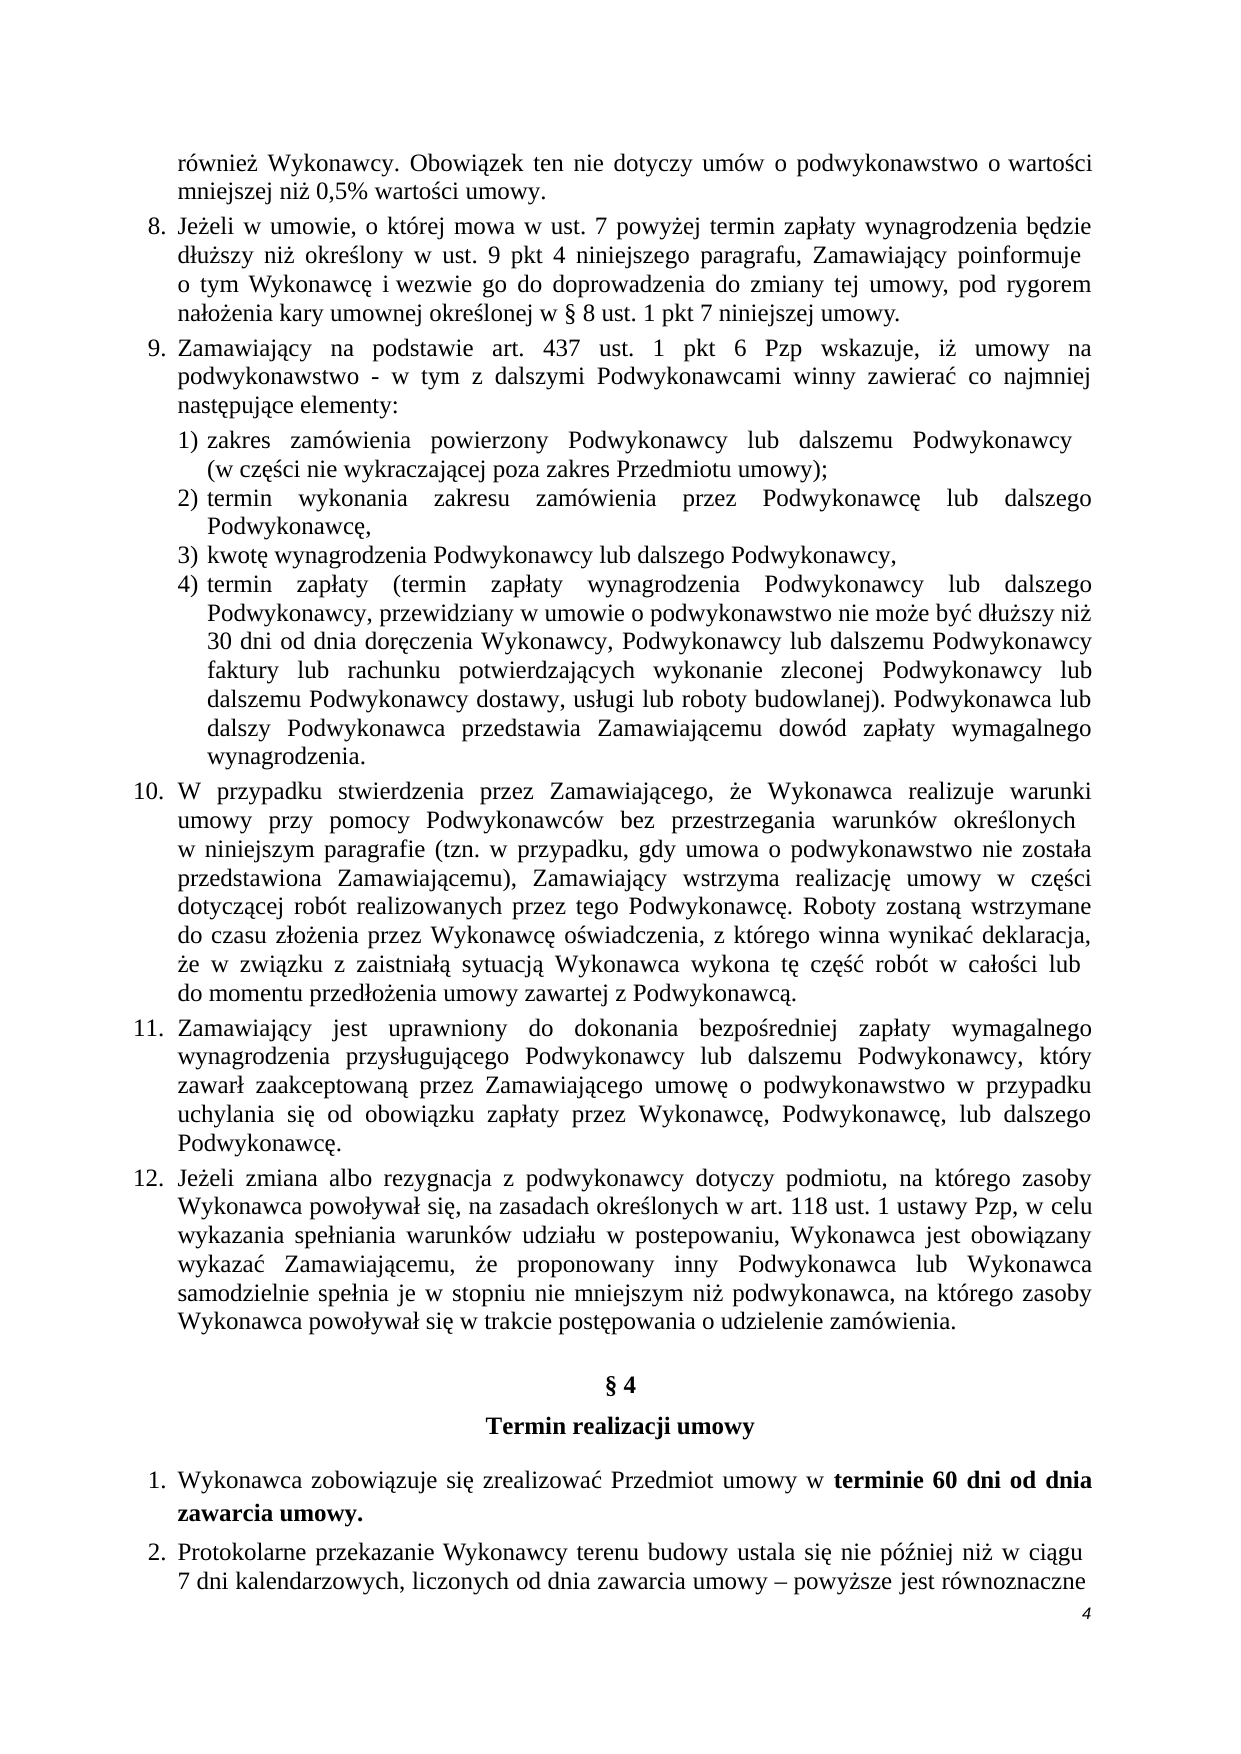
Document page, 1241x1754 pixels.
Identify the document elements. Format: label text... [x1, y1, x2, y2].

text Termin realizacji umowy [148, 1411, 1092, 1440]
list termin zapłaty (termin zapłaty wynagrodzenia Podwykonawcy lub dalszego Podwykonawcy, przewidziany w umowie o podwykonawstwo nie może być dłuższy niż 30 dni od dnia doręczenia Wykonawcy, Podwykonawcy lub dalszemu Podwykonawcy faktury lub rachunku potwierdzających wykonanie zleconej Podwykonawcy lub dalszemu Podwykonawcy dostawy, usługi lub roboty budowlanej). Podwykonawca lub dalszy Podwykonawca przedstawia Zamawiającemu dowód zapłaty wymagalnego wynagrodzenia. [177, 569, 1092, 770]
list zakres zamówienia powierzony Podwykonawcy lub dalszemu Podwykonawcy (w części nie wykraczającej poza zakres Przedmiotu umowy); [177, 425, 1092, 483]
list Jeżeli w umowie, o której mowa w ust. 7 powyżej termin zapłaty wynagrodzenia będzie dłuższy niż określony w ust. 9 pkt 4 niniejszego paragrafu, Zamawiający poinformuje o tym Wykonawcę i wezwie go do doprowadzenia do zmiany tej umowy, pod rygorem nałożenia kary umownej określonej w § 8 ust. 1 pkt 7 niniejszej umowy. [148, 211, 1092, 326]
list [148, 148, 1092, 205]
list Jeżeli zmiana albo rezygnacja z podwykonawcy dotyczy podmiotu, na którego zasoby Wykonawca powoływał się, na zasadach określonych w art. 118 ust. 1 ustawy Pzp, w celu wykazania spełniania warunków udziału w postepowaniu, Wykonawca jest obowiązany wykazać Zamawiającemu, że proponowany inny Podwykonawca lub Wykonawca samodzielnie spełnia je w stopniu nie mniejszym niż podwykonawca, na którego zasoby Wykonawca powoływał się w trakcie postępowania o udzielenie zamówienia. [133, 1163, 1092, 1335]
list Zamawiający na podstawie art. 437 ust. 1 pkt 6 Pzp wskazuje, iż umowy na podwykonawstwo - w tym z dalszymi Podwykonawcami winny zawierać co najmniej następujące elementy: [148, 333, 1092, 419]
list W przypadku stwierdzenia przez Zamawiającego, że Wykonawca realizuje warunki umowy przy pomocy Podwykonawców bez przestrzegania warunków określonych w niniejszym paragrafie (tzn. w przypadku, gdy umowa o podwykonawstwo nie została przedstawiona Zamawiającemu), Zamawiający wstrzyma realizację umowy w części dotyczącej robót realizowanych przez tego Podwykonawcę. Roboty zostaną wstrzymane do czasu złożenia przez Wykonawcę oświadczenia, z którego winna wynikać deklaracja, że w związku z zaistniałą sytuacją Wykonawca wykona tę część robót w całości lub do momentu przedłożenia umowy zawartej z Podwykonawcą. [133, 776, 1092, 1006]
text § 4 [148, 1370, 1092, 1399]
list Zamawiający jest uprawniony do dokonania bezpośredniej zapłaty wymagalnego wynagrodzenia przysługującego Podwykonawcy lub dalszemu Podwykonawcy, który zawarł zaakceptowaną przez Zamawiającego umowę o podwykonawstwo w przypadku uchylania się od obowiązku zapłaty przez Wykonawcę, Podwykonawcę, lub dalszego Podwykonawcę. [133, 1013, 1092, 1156]
list kwotę wynagrodzenia Podwykonawcy lub dalszego Podwykonawcy, [177, 540, 1092, 569]
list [148, 1537, 1092, 1595]
list Wykonawca zobowiązuje się zrealizować Przedmiot umowy w terminie 60 dni od dnia zawarcia umowy. [148, 1465, 1092, 1527]
list termin wykonania zakresu zamówienia przez Podwykonawcę lub dalszego Podwykonawcę, [177, 483, 1092, 540]
